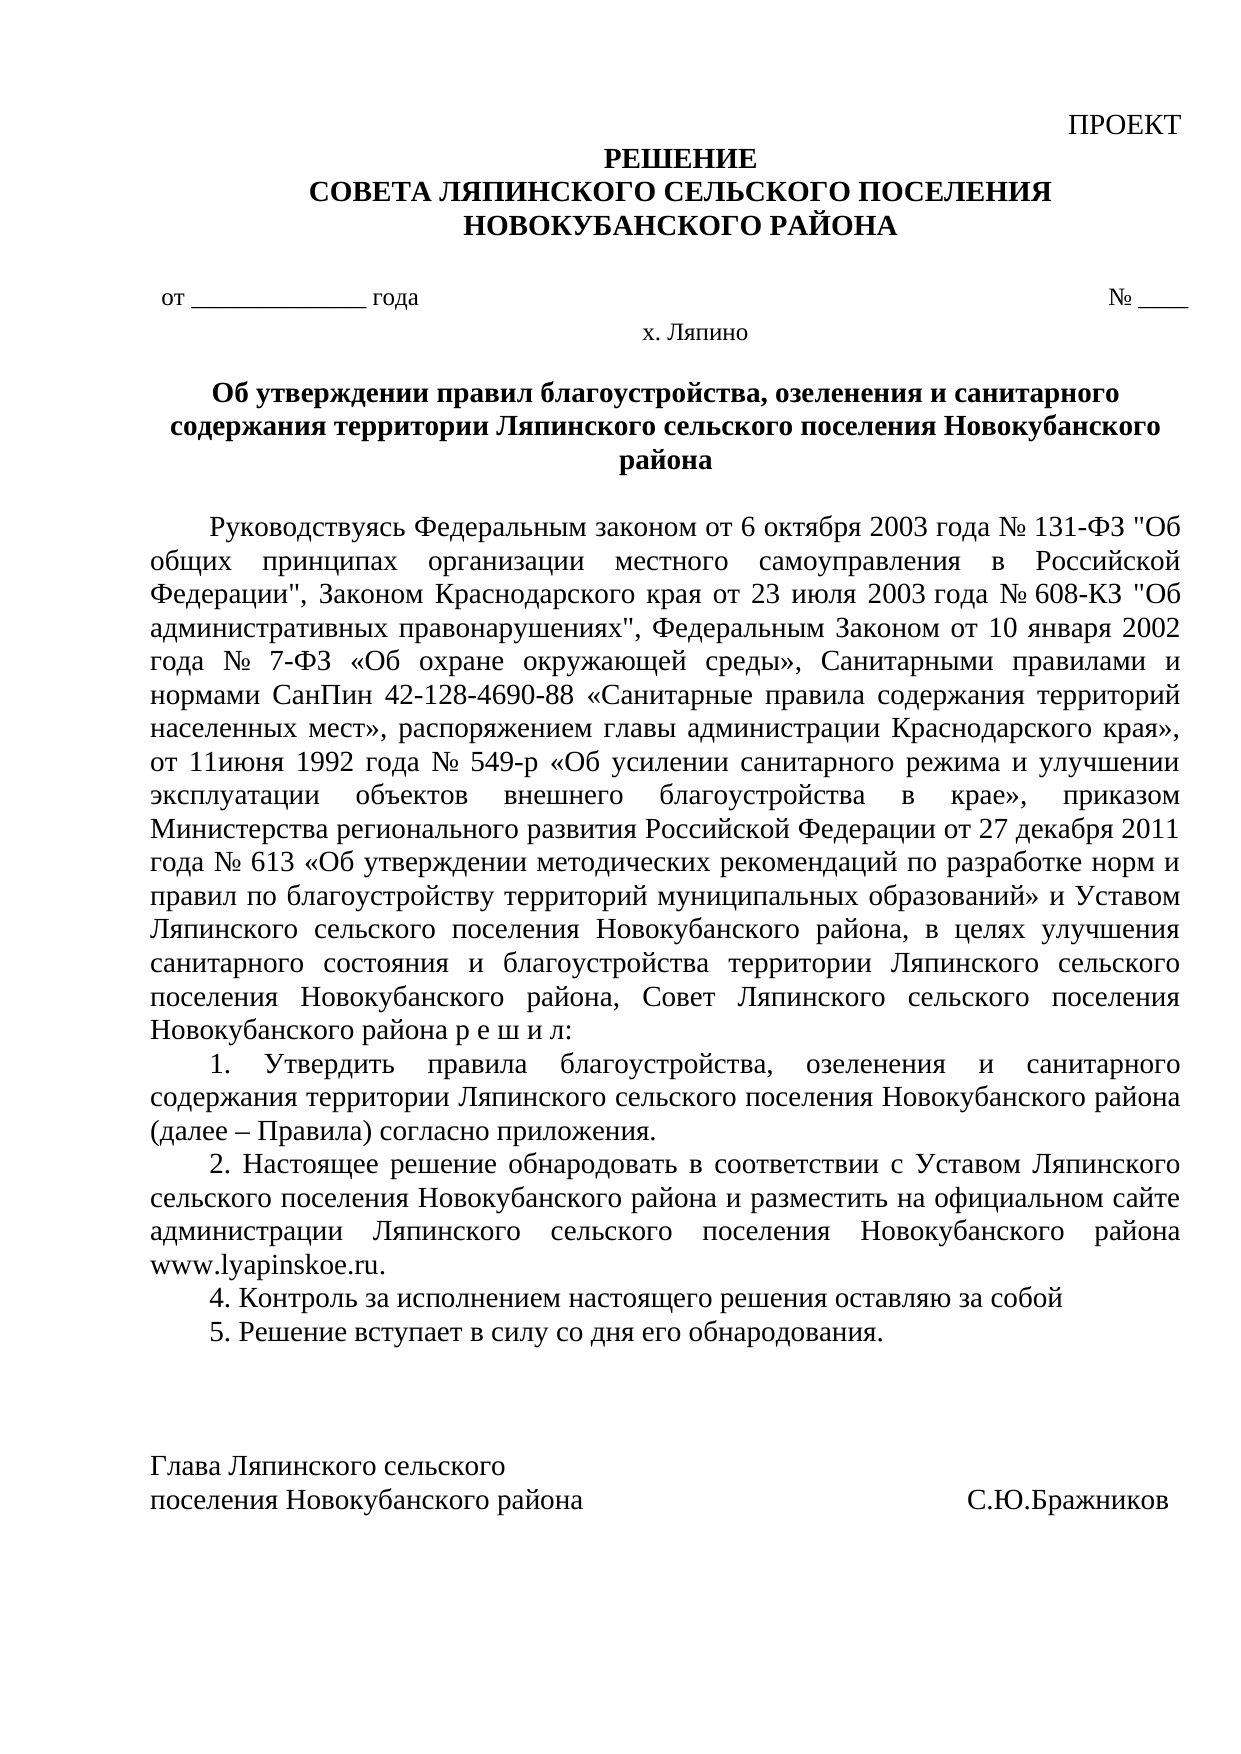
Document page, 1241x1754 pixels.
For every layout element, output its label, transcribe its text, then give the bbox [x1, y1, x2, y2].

table_cell № ____ [672, 242, 1181, 310]
text Об утверждении правил благоустройства, озеленения и санитарного [150, 375, 1181, 408]
table_header РЕШЕНИЕ СОВЕТА ЛЯПИНСКОГО СЕЛЬСКОГО ПОСЕЛЕНИЯ НОВОКУБАНСКОГО РАЙОНА [150, 141, 1181, 242]
table_cell от ______________ года [150, 242, 672, 310]
text 4. Контроль за исполнением настоящего решения оставляю за собой [150, 1281, 1190, 1314]
text поселения Новокубанского района С.Ю.Бражников [150, 1482, 1181, 1515]
text 2. Настоящее решение обнародовать в соответствии с Уставом Ляпинского сельского поселения Новокубанского района и разместить на официальном сайте администрации Ляпинского сельского поселения Новокубанского района www.lyapinskoe.ru. [150, 1146, 1181, 1281]
text 5. Решение вступает в силу со дня его обнародования. [150, 1314, 1181, 1348]
text Руководствуясь Федеральным законом от 6 октября 2003 года № 131-ФЗ "Об общих принципах организации местного самоуправления в Российской Федерации", Законом Краснодарского края от 23 июля 2003 года № 608-КЗ "Об административных правонарушениях", Федеральным Законом от 10 января 2002 года № 7-ФЗ «Об охране окружающей среды», Санитарными правилами и нормами СанПин 42-128-4690-88 «Санитарные правила содержания территорий населенных мест», распоряжением главы администрации Краснодарского края», от 11июня 1992 года № 549-р «Об усилении санитарного режима и улучшении эксплуатации объектов внешнего благоустройства в крае», приказом Министерства регионального развития Российской Федерации от 27 декабря 2011 года № 613 «Об утверждении методических рекомендаций по разработке норм и правил по благоустройству территорий муниципальных образований» и Уставом Ляпинского сельского поселения Новокубанского района, в целях улучшения санитарного состояния и благоустройства территории Ляпинского сельского поселения Новокубанского района, Совет Ляпинского сельского поселения Новокубанского района р е ш и л: [150, 509, 1181, 1046]
text содержания территории Ляпинского сельского поселения Новокубанского района [150, 408, 1181, 476]
text Глава Ляпинского сельского [150, 1448, 1181, 1482]
text ПРОЕКТ [150, 107, 1181, 141]
table_cell х. Ляпино [150, 310, 1181, 346]
text 1. Утвердить правила благоустройства, озеленения и санитарного содержания территории Ляпинского сельского поселения Новокубанского района (далее – Правила) согласно приложения. [150, 1046, 1181, 1146]
